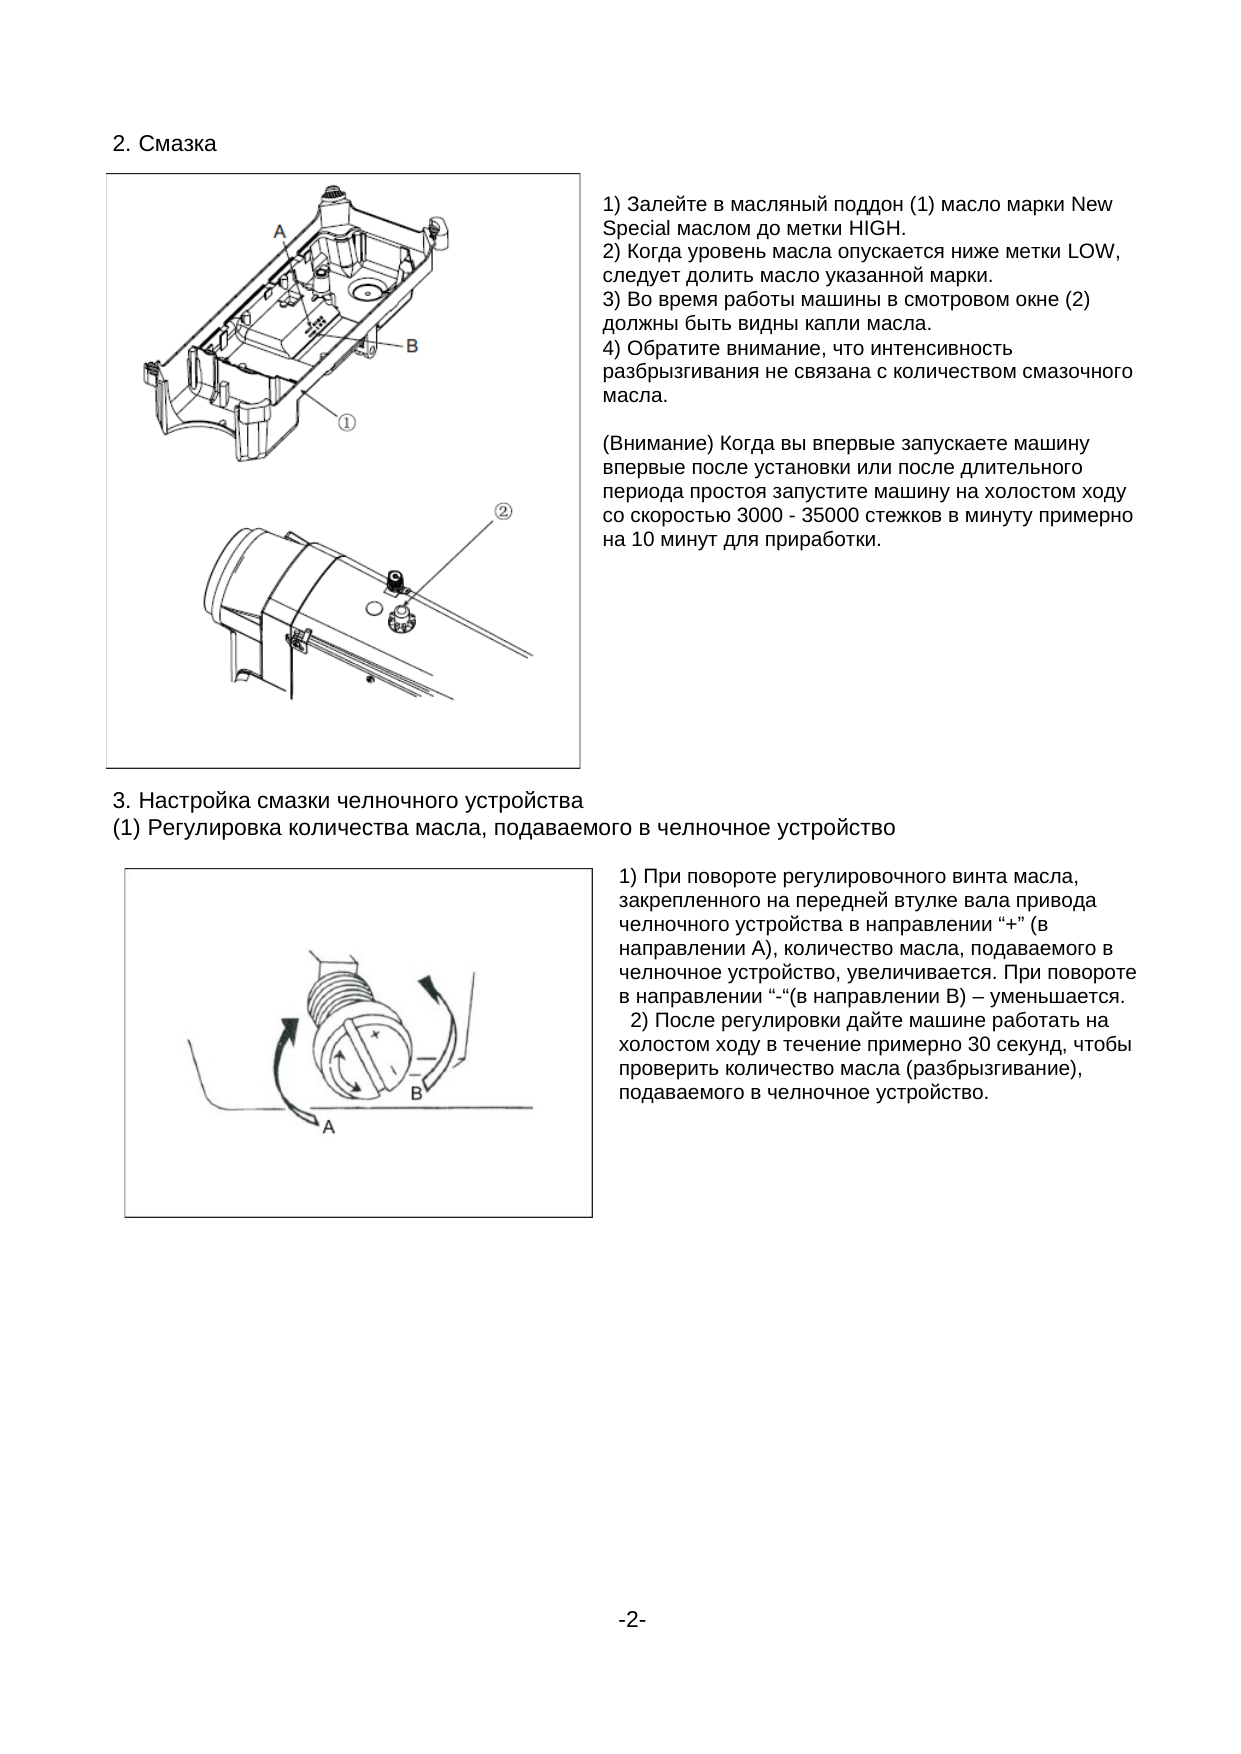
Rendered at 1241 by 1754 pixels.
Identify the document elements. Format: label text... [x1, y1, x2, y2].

subtitle Смазка [112, 130, 580, 156]
list Регулировка количества масла, подаваемого в челночное устройство [112, 814, 1201, 841]
list Когда уровень масла опускается ниже метки LOW, следует долить масло указанной марки. [602, 239, 1122, 287]
text (Внимание) Когда вы впервые запускаете машину впервые после установки или после длительного периода простоя запустите машину на холостом ходу со скоростью 3000 - 35000 стежков в минуту примерно на 10 минут для приработки. [602, 431, 1147, 551]
list После регулировки дайте машине работать на холостом ходу в течение примерно 30 секунд, чтобы проверить количество масла (разбрызгивание), подаваемого в челночное устройство. [618, 1008, 1133, 1104]
subtitle Настройка смазки челночного устройства [112, 788, 1201, 814]
list При повороте регулировочного винта масла, закрепленного на передней втулке вала привода челночного устройства в направлении “+” (в направлении А), количество масла, подаваемого в челночное устройство, увеличивается. При повороте в направлении “-“(в направлении В) – уменьшается. [619, 864, 1138, 1008]
list Во время работы машины в смотровом окне (2) должны быть видны капли масла. [602, 287, 1091, 335]
picture [124, 868, 593, 1218]
list Обратите внимание, что интенсивность разбрызгивания не связана с количеством смазочного масла. [602, 335, 1134, 407]
picture [106, 173, 581, 769]
list Залейте в масляный поддон (1) масло марки New Special маслом до метки HIGH. [602, 191, 1113, 239]
